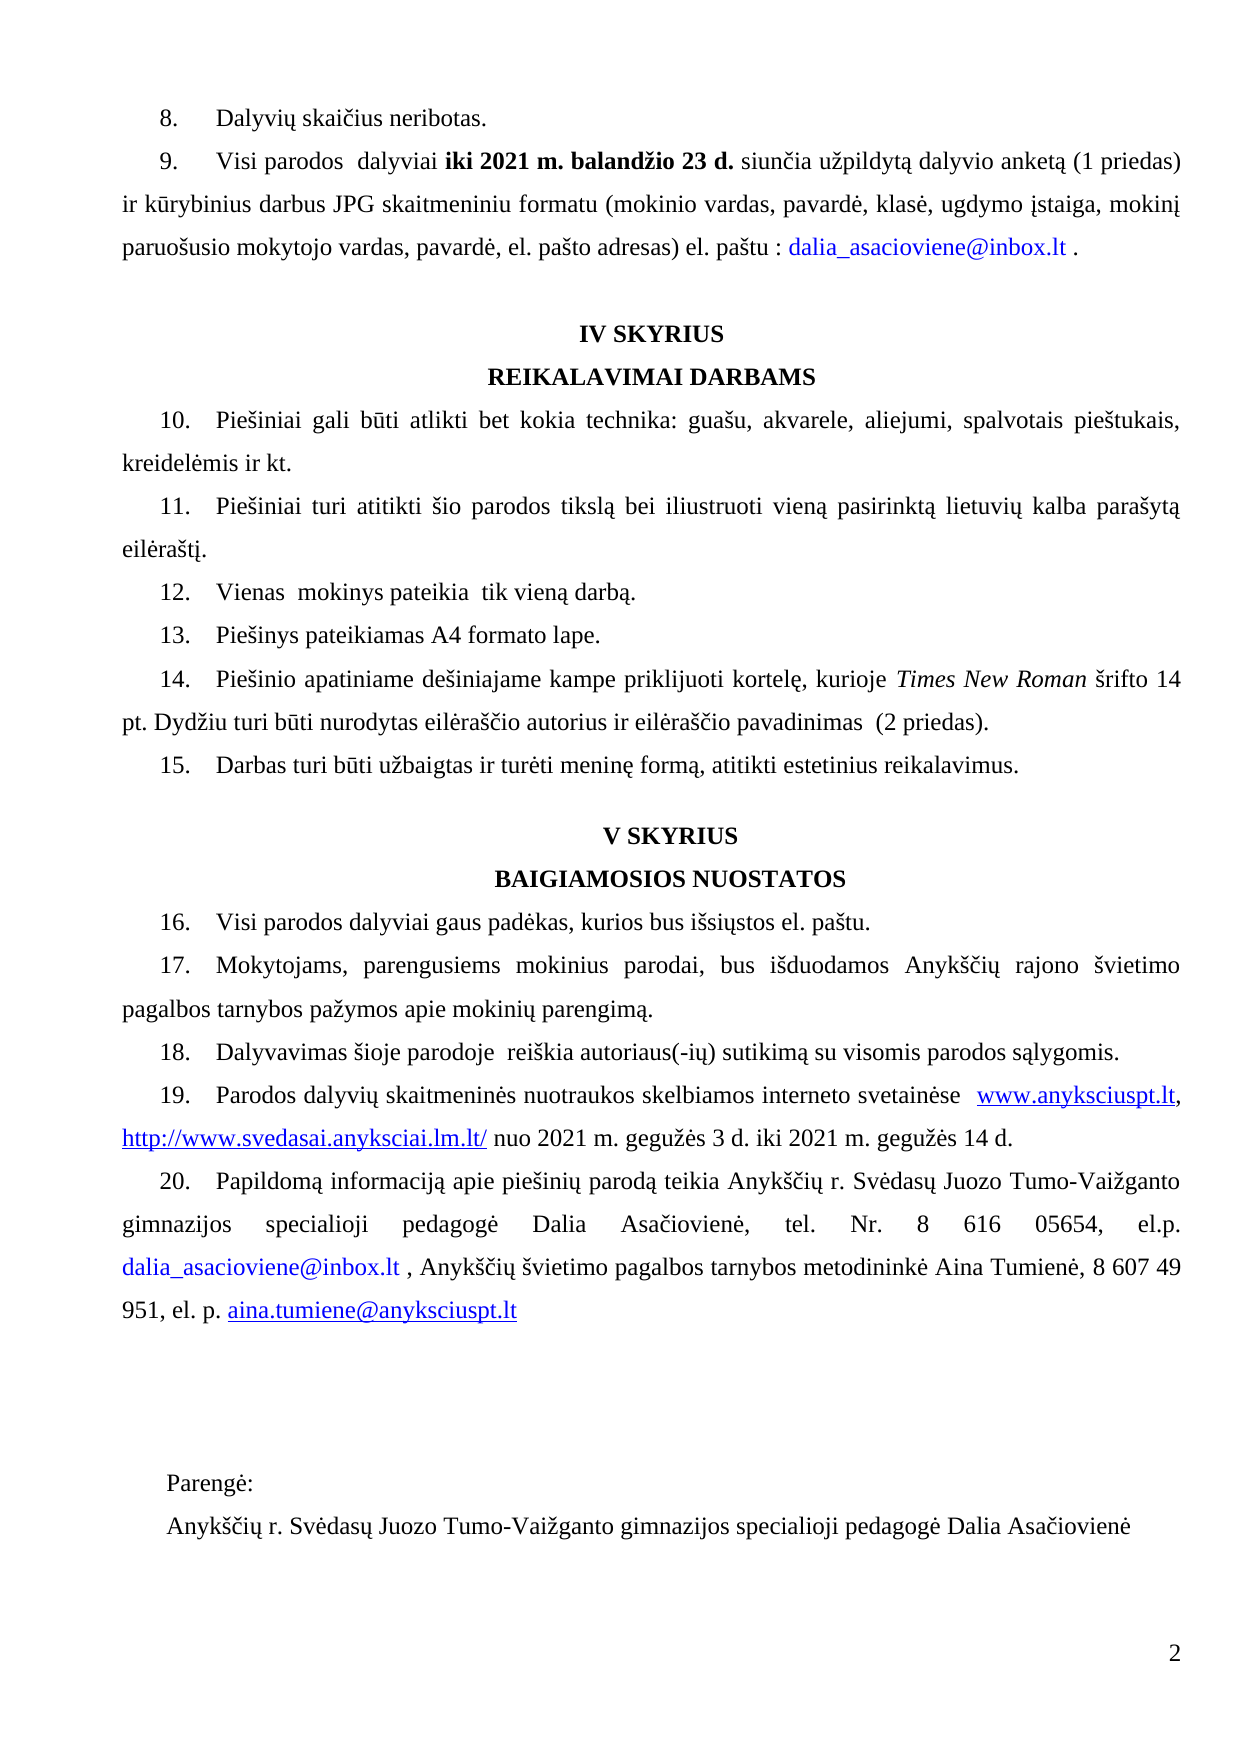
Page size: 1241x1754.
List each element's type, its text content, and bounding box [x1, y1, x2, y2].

list Piešinio apatiniame dešiniajame kampe priklijuoti kortelę, kurioje Times New Roman šrifto 14 pt. Dydžiu turi būti nurodytas eilėraščio autorius ir eilėraščio pavadinimas (2 priedas). [122, 664, 1181, 736]
list Papildomą informaciją apie piešinių parodą teikia Anykščių r. Svėdasų Juozo Tumo-Vaižganto gimnazijos specialioji pedagogė Dalia Asačiovienė, tel. Nr. 8 616 05654, el.p. dalia_asacioviene@inbox.lt , Anykščių švietimo pagalbos tarnybos metodininkė Aina Tumienė, 8 607 49 951, el. p. aina.tumiene@anyksciuspt.lt [122, 1166, 1181, 1324]
text V SKYRIUS [122, 821, 1181, 850]
list Dalyvavimas šioje parodoje reiškia autoriaus(-ių) sutikimą su visomis parodos sąlygomis. [122, 1037, 1181, 1066]
text Anykščių r. Svėdasų Juozo Tumo-Vaižganto gimnazijos specialioji pedagogė Dalia Asačiovienė [166, 1511, 1181, 1540]
list Parodos dalyvių skaitmeninės nuotraukos skelbiamos interneto svetainėse www.anyksciuspt.lt, http://www.svedasai.anyksciai.lm.lt/ nuo 2021 m. gegužės 3 d. iki 2021 m. gegužės 14 d. [122, 1080, 1181, 1152]
text IV SKYRIUS [122, 319, 1181, 347]
list Visi parodos dalyviai iki 2021 m. balandžio 23 d. siunčia užpildytą dalyvio anketą (1 priedas) ir kūrybinius darbus JPG skaitmeniniu formatu (mokinio vardas, pavardė, klasė, ugdymo įstaiga, mokinį paruošusio mokytojo vardas, pavardė, el. pašto adresas) el. paštu : dalia_asacioviene@inbox.lt . [122, 146, 1181, 261]
text Parengė: [166, 1468, 1181, 1497]
list Piešiniai gali būti atlikti bet kokia technika: guašu, akvarele, aliejumi, spalvotais pieštukais, kreidelėmis ir kt. [122, 405, 1181, 477]
list Darbas turi būti užbaigtas ir turėti meninę formą, atitikti estetinius reikalavimus. [122, 750, 1181, 779]
list Mokytojams, parengusiems mokinius parodai, bus išduodamos Anykščių rajono švietimo pagalbos tarnybos pažymos apie mokinių parengimą. [122, 951, 1181, 1022]
list Vienas mokinys pateikia tik vieną darbą. [122, 577, 1181, 606]
text REIKALAVIMAI DARBAMS [122, 362, 1181, 391]
list Dalyvių skaičius neribotas. [122, 103, 1181, 132]
text BAIGIAMOSIOS NUOSTATOS [122, 864, 1181, 893]
list Piešiniai turi atitikti šio parodos tikslą bei iliustruoti vieną pasirinktą lietuvių kalba parašytą eilėraštį. [122, 491, 1181, 563]
list Visi parodos dalyviai gaus padėkas, kurios bus išsiųstos el. paštu. [122, 907, 1181, 936]
list Piešinys pateikiamas A4 formato lape. [122, 621, 1181, 649]
